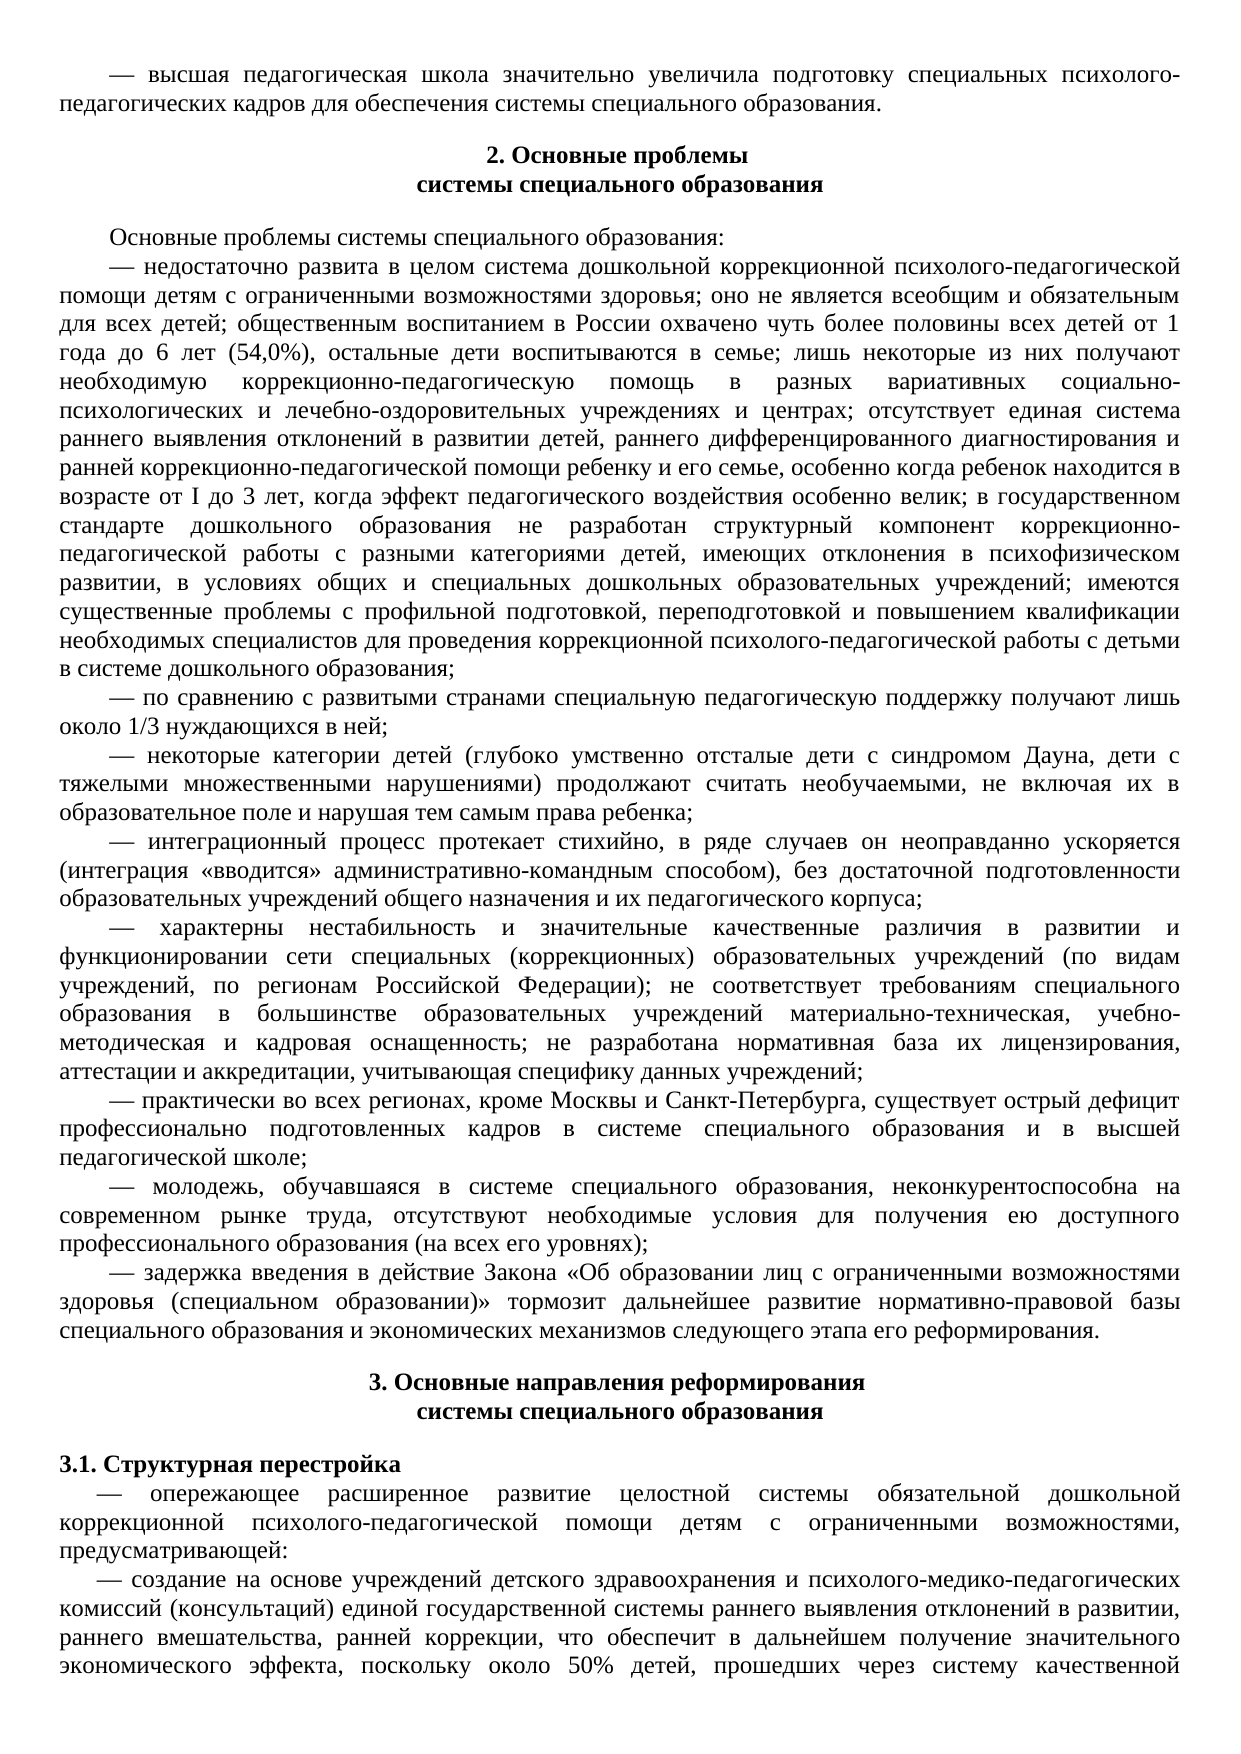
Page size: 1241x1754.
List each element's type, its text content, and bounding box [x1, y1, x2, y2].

text — по сравнению с развитыми странами специальную педагогическую поддержку получают лишь около 1/3 нуждающихся в ней; [59, 682, 1181, 740]
text 2. Основные проблемы системы специального образования [59, 141, 1181, 198]
text — задержка введения в действие Закона «Об образовании лиц с ограниченными возможностями здоровья (специальном образовании)» тормозит дальнейшее развитие нормативно-правовой базы специального образования и экономических механизмов следующего этапа его реформирования. [59, 1257, 1181, 1343]
text — высшая педагогическая школа значительно увеличила подготовку специальных психолого-педагогических кадров для обеспечения системы специального образования. [59, 59, 1181, 117]
text — характерны нестабильность и значительные качественные различия в развитии и функционировании сети специальных (коррекционных) образовательных учреждений (по видам учреждений, по регионам Российской Федерации); не соответствует требованиям специального образования в большинстве образовательных учреждений материально-техническая, учебно-методическая и кадровая оснащенность; не разработана нормативная база их лицензирования, аттестации и аккредитации, учитывающая специфику данных учреждений; [59, 912, 1181, 1085]
text — практически во всех регионах, кроме Москвы и Санкт-Петербурга, существует острый дефицит профессионально подготовленных кадров в системе специального образования и в высшей педагогической школе; [59, 1085, 1181, 1171]
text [59, 1564, 1181, 1679]
text 3.1. Структурная перестройка [59, 1449, 1181, 1478]
text — некоторые категории детей (глубоко умственно отсталые дети с синдромом Дауна, дети с тяжелыми множественными нарушениями) продолжают считать необучаемыми, не включая их в образовательное поле и нарушая тем самым права ребенка; [59, 740, 1181, 826]
text — недостаточно развита в целом система дошкольной коррекционной психолого-педагогической помощи детям с ограниченными возможностями здоровья; оно не является всеобщим и обязательным для всех детей; общественным воспитанием в России охвачено чуть более половины всех детей от 1 года до 6 лет (54,0%), остальные дети воспитываются в семье; лишь некоторые из них получают необходимую коррекционно-педагогическую помощь в разных вариативных социально-психологических и лечебно-оздоровительных учреждениях и центрах; отсутствует единая система раннего выявления отклонений в развитии детей, раннего дифференцированного диагностирования и ранней коррекционно-педагогической помощи ребенку и его семье, особенно когда ребенок находится в возрасте от I до 3 лет, когда эффект педагогического воздействия особенно велик; в государственном стандарте дошкольного образования не разработан структурный компонент коррекционно-педагогической работы с разными категориями детей, имеющих отклонения в психофизическом развитии, в условиях общих и специальных дошкольных образовательных учреждений; имеются существенные проблемы с профильной подготовкой, переподготовкой и повышением квалификации необходимых специалистов для проведения коррекционной психолого-педагогической работы с детьми в системе дошкольного образования; [59, 251, 1181, 682]
text Основные проблемы системы специального образования: [59, 222, 1181, 251]
text 3. Основные направления реформирования системы специального образования [59, 1367, 1181, 1425]
text — молодежь, обучавшаяся в системе специального образования, неконкурентоспособна на современном рынке труда, отсутствуют необходимые условия для получения ею доступного профессионального образования (на всех его уровнях); [59, 1171, 1181, 1257]
text — опережающее расширенное развитие целостной системы обязательной дошкольной коррекционной психолого-педагогической помощи детям с ограниченными возможностями, предусматривающей: [59, 1478, 1181, 1564]
text — интеграционный процесс протекает стихийно, в ряде случаев он неоправданно ускоряется (интеграция «вводится» административно-командным способом), без достаточной подготовленности образовательных учреждений общего назначения и их педагогического корпуса; [59, 826, 1181, 912]
